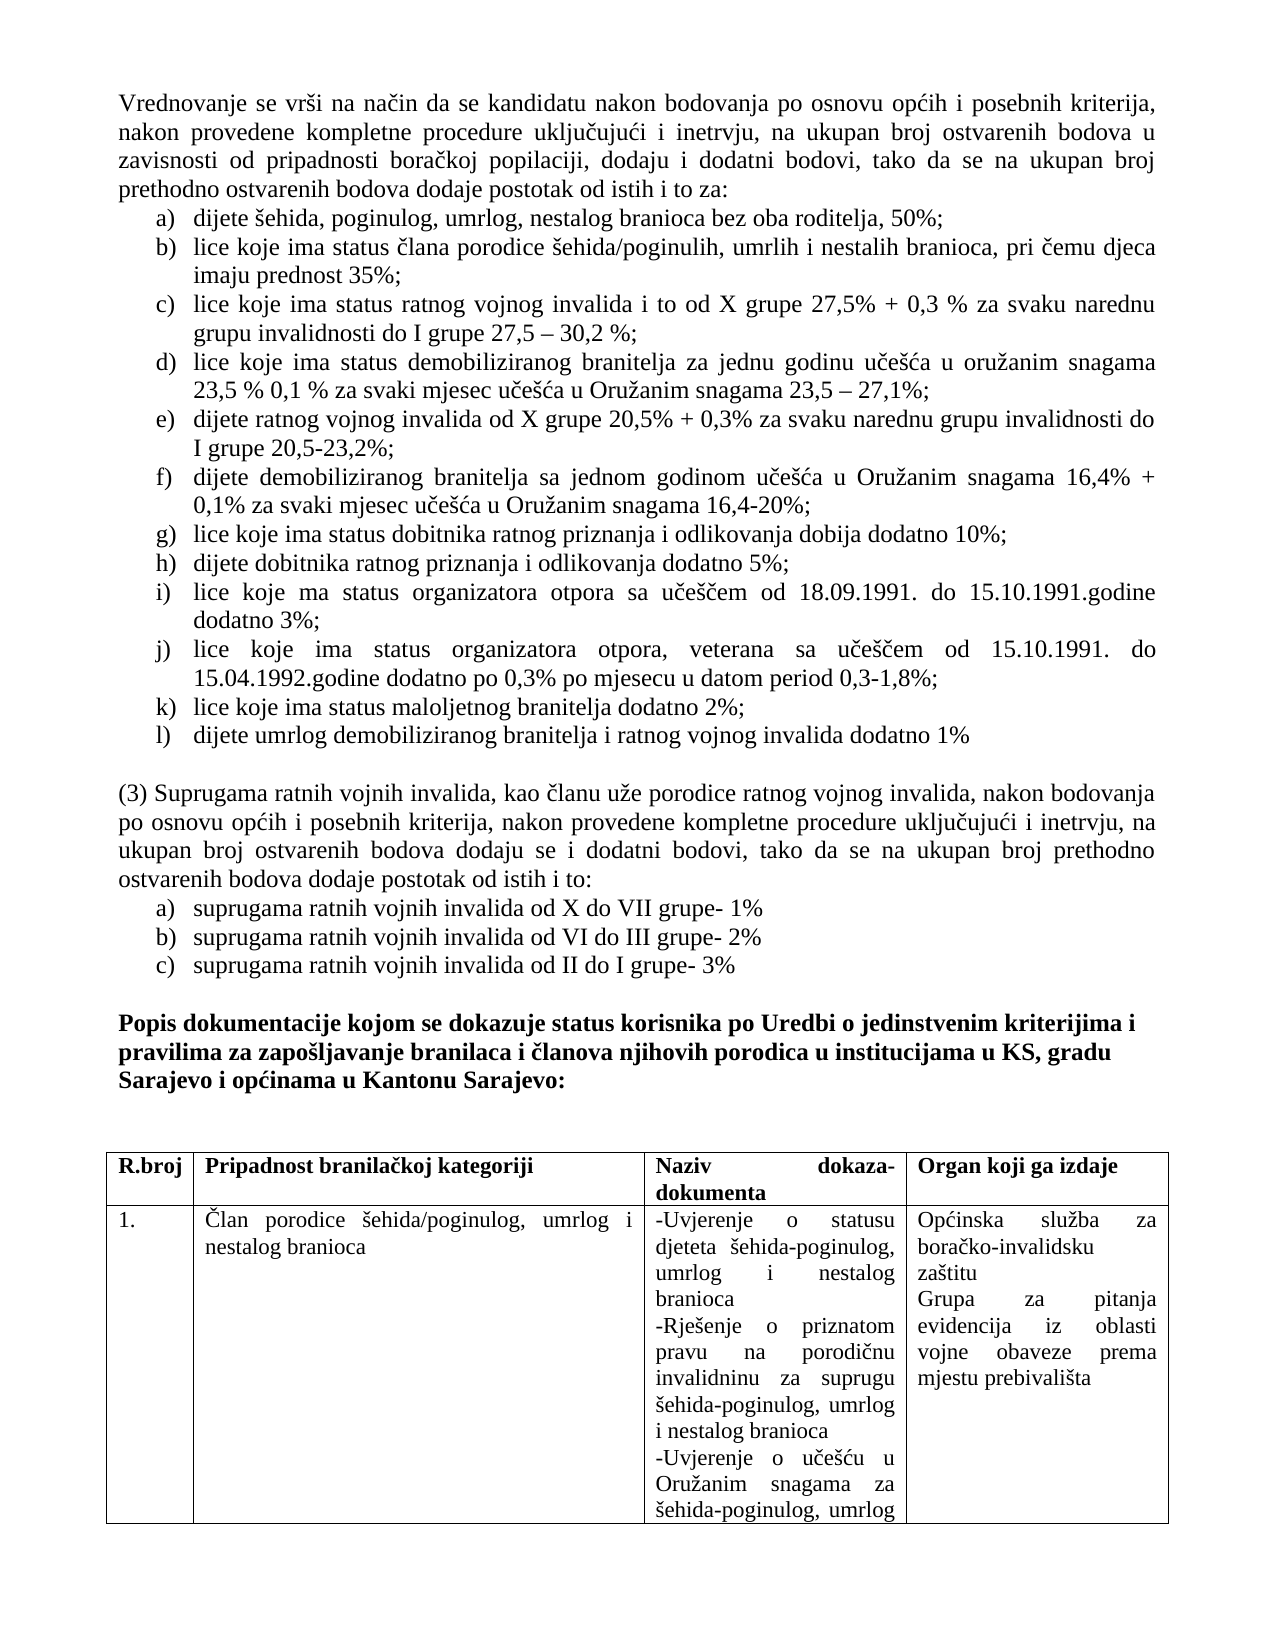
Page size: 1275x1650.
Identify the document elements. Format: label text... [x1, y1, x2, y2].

list lice koje ima status demobiliziranog branitelja za jednu godinu učešća u oružanim snagama 23,5 % 0,1 % za svaki mjesec učešća u Oružanim snagama 23,5 – 27,1%; [156, 347, 1157, 404]
list dijete ratnog vojnog invalida od X grupe 20,5% + 0,3% za svaku narednu grupu invalidnosti do I grupe 20,5-23,2%; [156, 404, 1157, 462]
list suprugama ratnih vojnih invalida od VI do III grupe- 2% [156, 922, 1157, 950]
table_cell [907, 1206, 1168, 1523]
text (3) Suprugama ratnih vojnih invalida, kao članu uže porodice ratnog vojnog invalida, nakon bodovanja po osnovu općih i posebnih kriterija, nakon provedene kompletne procedure uključujući i inetrvju, na ukupan broj ostvarenih bodova dodaju se i dodatni bodovi, tako da se na ukupan broj prethodno ostvarenih bodova dodaje postotak od istih i to: [118, 778, 1157, 893]
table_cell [645, 1206, 906, 1523]
text Popis dokumentacije kojom se dokazuje status korisnika po Uredbi o jedinstvenim kriterijima i pravilima za zapošljavanje branilaca i članova njihovih porodica u institucijama u KS, gradu Sarajevo i općinama u Kantonu Sarajevo: [118, 1008, 1157, 1094]
list lice koje ma status organizatora otpora sa učeščem od 18.09.1991. do 15.10.1991.godine dodatno 3%; [156, 577, 1157, 634]
list dijete šehida, poginulog, umrlog, nestalog branioca bez oba roditelja, 50%; [156, 203, 1157, 232]
table_header Pripadnost branilačkoj kategoriji [194, 1153, 644, 1205]
list lice koje ima status organizatora otpora, veterana sa učeščem od 15.10.1991. do 15.04.1992.godine dodatno po 0,3% po mjesecu u datom period 0,3-1,8%; [156, 634, 1157, 692]
list dijete umrlog demobiliziranog branitelja i ratnog vojnog invalida dodatno 1% [156, 720, 1157, 749]
table_cell 1. [107, 1206, 193, 1523]
list suprugama ratnih vojnih invalida od II do I grupe- 3% [156, 950, 1157, 979]
table_header R.broj [107, 1153, 193, 1205]
list lice koje ima status dobitnika ratnog priznanja i odlikovanja dobija dodatno 10%; [156, 519, 1157, 548]
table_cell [194, 1206, 644, 1523]
list lice koje ima status člana porodice šehida/poginulih, umrlih i nestalih branioca, pri čemu djeca imaju prednost 35%; [156, 232, 1157, 289]
list lice koje ima status maloljetnog branitelja dodatno 2%; [156, 692, 1157, 720]
table_header Organ koji ga izdaje [907, 1153, 1168, 1205]
list dijete dobitnika ratnog priznanja i odlikovanja dodatno 5%; [156, 548, 1157, 577]
list lice koje ima status ratnog vojnog invalida i to od X grupe 27,5% + 0,3 % za svaku narednu grupu invalidnosti do I grupe 27,5 – 30,2 %; [156, 289, 1157, 347]
list dijete demobiliziranog branitelja sa jednom godinom učešća u Oružanim snagama 16,4% + 0,1% za svaki mjesec učešća u Oružanim snagama 16,4-20%; [156, 462, 1157, 519]
list suprugama ratnih vojnih invalida od X do VII grupe- 1% [156, 893, 1157, 922]
table_header Naziv dokaza-dokumenta [645, 1153, 906, 1205]
text Vrednovanje se vrši na način da se kandidatu nakon bodovanja po osnovu općih i posebnih kriterija, nakon provedene kompletne procedure uključujući i inetrvju, na ukupan broj ostvarenih bodova u zavisnosti od pripadnosti boračkoj popilaciji, dodaju i dodatni bodovi, tako da se na ukupan broj prethodno ostvarenih bodova dodaje postotak od istih i to za: [118, 88, 1157, 203]
